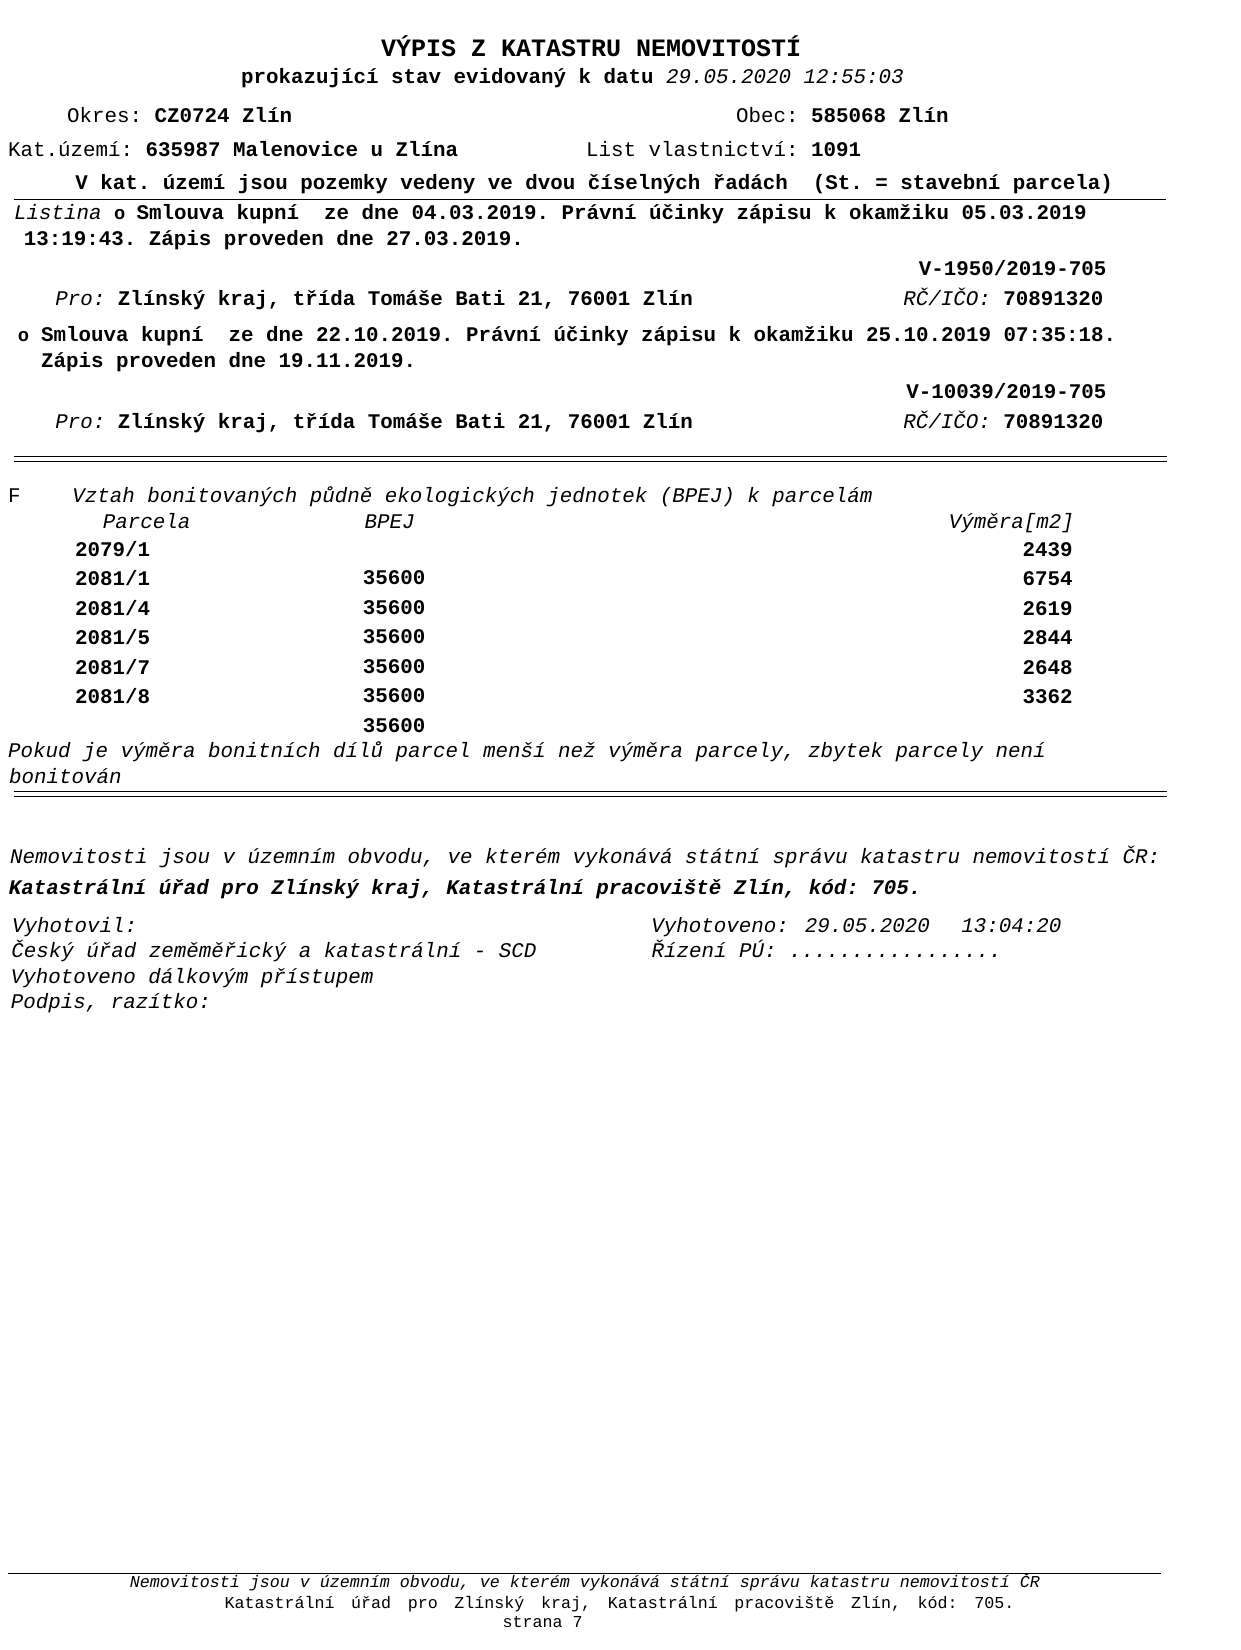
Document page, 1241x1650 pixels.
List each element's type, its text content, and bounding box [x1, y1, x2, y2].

text Nemovitosti jsou v územním obvodu, ve kterém vykonává státní správu katastru nemovitostí ČR: [10, 846, 1171, 870]
text V-10039/2019-705 [63, 381, 1106, 404]
table_header Parcela 2079/1 2081/1 2081/4 2081/5 2081/7 2081/8 [15, 511, 363, 741]
table_header Vyhotoveno: 29.05.2020 13:04:20 Řízení PÚ: ................. [651, 915, 1063, 1022]
text Pokud je výměra bonitních dílů parcel menší než výměra parcely, zbytek parcely není bonitován [8, 741, 1171, 790]
text Pro: Zlínský kraj, třída Tomáše Bati 21, 76001 Zlín RČ/IČO: 70891320 [8, 288, 1171, 311]
text F Vztah bonitovaných půdně ekologických jednotek (BPEJ) k parcelám [8, 485, 1171, 509]
text V-1950/2019-705 [63, 258, 1106, 281]
table_header Výměra[m2] 2439 6754 2619 2844 2648 3362 [949, 511, 1166, 741]
table_header Vyhotovil: Český úřad zeměměřický a katastrální - SCD Vyhotoveno dálkovým přístupem Podpis, razítko: [11, 915, 651, 1022]
text Katastrální úřad pro Zlínský kraj, Katastrální pracoviště Zlín, kód: 705. [8, 877, 1171, 901]
text Pro: Zlínský kraj, třída Tomáše Bati 21, 76001 Zlín RČ/IČO: 70891320 [8, 411, 1171, 434]
list Smlouva kupní ze dne 22.10.2019. Právní účinky zápisu k okamžiku 25.10.2019 07:35:18. Zápis proveden dne 19.11.2019. [18, 324, 1171, 374]
text Listina o Smlouva kupní ze dne 04.03.2019. Právní účinky zápisu k okamžiku 05.03.2019 13:19:43. Zápis proveden dne 27.03.2019. [14, 198, 1122, 252]
table_header BPEJ 35600 35600 35600 35600 35600 35600 [363, 511, 948, 741]
